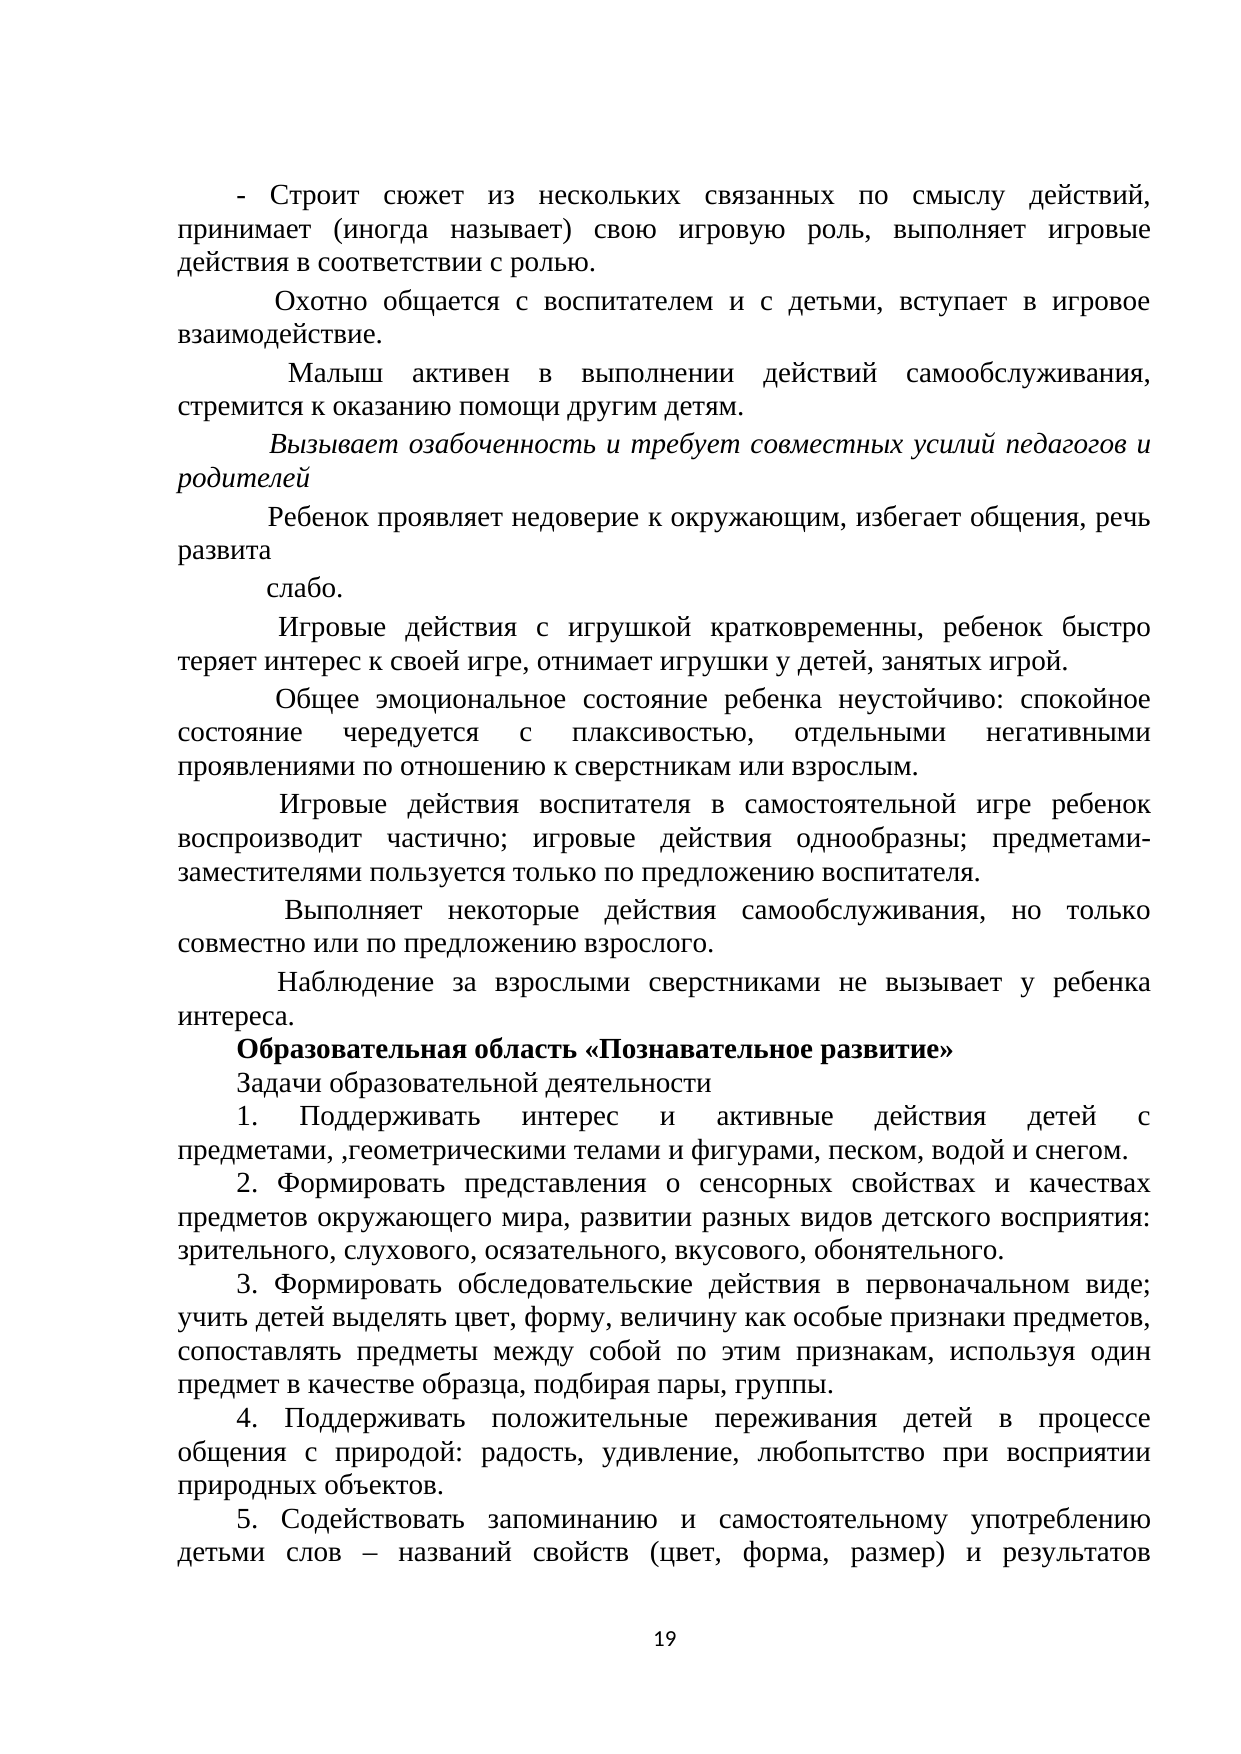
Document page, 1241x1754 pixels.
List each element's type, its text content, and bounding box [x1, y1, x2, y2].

text 4. Поддерживать положительные переживания детей в процессе общения с природой: радость, удивление, любопытство при восприятии природных объектов. [177, 1400, 1152, 1501]
text  Игровые действия с игрушкой кратковременны, ребенок быстро теряет интерес к своей игре, отнимает игрушки у детей, занятых игрой. [177, 609, 1152, 676]
text 3. Формировать обследовательские действия в первоначальном виде; учить детей выделять цвет, форму, величину как особые признаки предметов, сопоставлять предметы между собой по этим признакам, используя один предмет в качестве образца, подбирая пары, группы. [177, 1266, 1152, 1400]
text  Общее эмоциональное состояние ребенка неустойчиво: спокойное состояние чередуется с плаксивостью, отдельными негативными проявлениями по отношению к сверстникам или взрослым. [177, 681, 1152, 782]
text  слабо. [177, 571, 1152, 604]
text - Строит сюжет из нескольких связанных по смыслу действий, принимает (иногда называет) свою игровую роль, выполняет игровые действия в соответствии с ролью. [177, 177, 1152, 278]
text  Наблюдение за взрослыми сверстниками не вызывает у ребенка интереса. [177, 964, 1152, 1031]
text  Охотно общается с воспитателем и с детьми, вступает в игровое взаимодействие. [177, 283, 1152, 350]
text 1. Поддерживать интерес и активные действия детей с предметами, ,геометрическими телами и фигурами, песком, водой и снегом. [177, 1098, 1152, 1165]
text  Вызывает озабоченность и требует совместных усилий педагогов и родителей [177, 427, 1152, 494]
text  Выполняет некоторые действия самообслуживания, но только совместно или по предложению взрослого. [177, 892, 1152, 959]
text 2. Формировать представления о сенсорных свойствах и качествах предметов окружающего мира, развитии разных видов детского восприятия: зрительного, слухового, осязательного, вкусового, обонятельного. [177, 1165, 1152, 1266]
text Задачи образовательной деятельности [177, 1065, 1152, 1098]
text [177, 1501, 1152, 1568]
text  Ребенок проявляет недоверие к окружающим, избегает общения, речь развита [177, 499, 1152, 566]
text  Малыш активен в выполнении действий самообслуживания, стремится к оказанию помощи другим детям. [177, 355, 1152, 422]
text  Игровые действия воспитателя в самостоятельной игре ребенок воспроизводит частично; игровые действия однообразны; предметами-заместителями пользуется только по предложению воспитателя. [177, 787, 1152, 887]
text Образовательная область «Познавательное развитие» [177, 1031, 1152, 1065]
